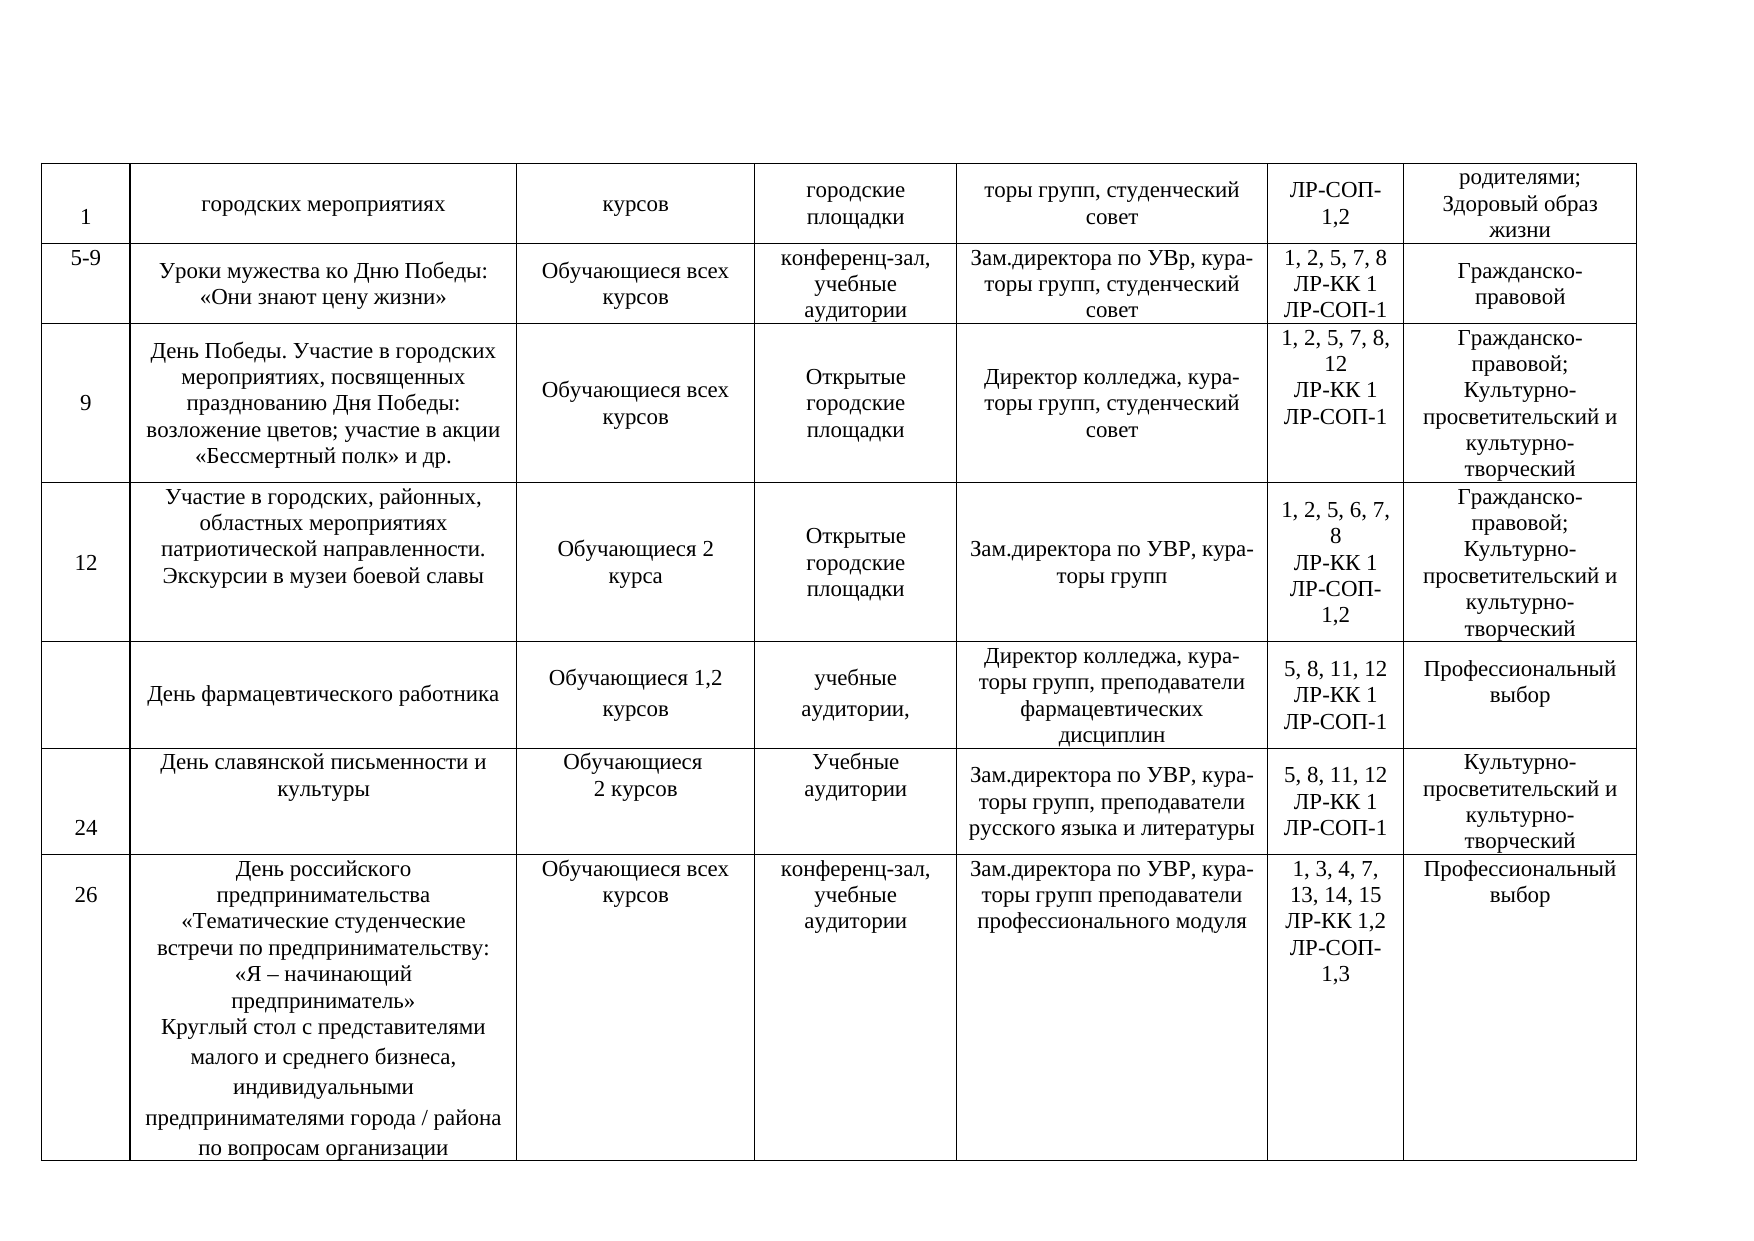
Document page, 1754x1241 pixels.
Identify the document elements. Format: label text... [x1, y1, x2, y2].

table_cell Обучающиеся всех курсов [517, 244, 754, 323]
table_cell Гражданско-правовой [1404, 244, 1636, 323]
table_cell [1268, 855, 1403, 1160]
table_cell День славянской письменности и культуры [131, 749, 516, 854]
table_cell конференц-зал, учебные аудитории [755, 244, 956, 323]
table_cell Зам.директора по УВр, кура-торы групп, студенческий совет [957, 244, 1267, 323]
table_cell Уроки мужества ко Дню Победы: «Они знают цену жизни» [131, 244, 516, 323]
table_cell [1404, 855, 1636, 1160]
table_cell День фармацевтического работника [131, 642, 516, 747]
table_cell [42, 642, 129, 747]
table_cell 1, 2, 5, 7, 8, 12 ЛР-КК 1 ЛР-СОП-1 [1268, 324, 1403, 482]
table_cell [957, 855, 1267, 1160]
table_cell 1, 2, 5, 7, 8 ЛР-КК 1 ЛР-СОП-1 [1268, 244, 1403, 323]
table_cell 9 [42, 324, 129, 482]
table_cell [755, 164, 956, 242]
table_cell 5-9 [42, 244, 129, 323]
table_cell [131, 855, 516, 1160]
table_cell 26 [42, 855, 129, 1160]
table_cell Участие в городских, районных, областных мероприятиях патриотической направленности. Экскурсии в музеи боевой славы [131, 483, 516, 641]
table_cell 12 [42, 483, 129, 641]
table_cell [1404, 164, 1636, 242]
table_cell ЛР-КК 1 ЛР-СОП-1,2 [1268, 164, 1403, 242]
table_cell Культурно-просветительский и культурно-творческий [1404, 749, 1636, 854]
table_cell Гражданско-правовой; Культурно-просветительский и культурно-творческий [1404, 483, 1636, 641]
table_cell Зам.директора по УВР, кура-торы групп, преподаватели русского языка и литературы [957, 749, 1267, 854]
table_cell Обучающиеся 2 курсов [517, 749, 754, 854]
table_cell Открытые городские площадки [755, 483, 956, 641]
table_cell 5, 8, 11, 12 ЛР-КК 1 ЛР-СОП-1 [1268, 642, 1403, 747]
table_cell Обучающиеся всех курсов [517, 324, 754, 482]
table_cell Обучающиеся 1,2 курсов [517, 642, 754, 747]
table_cell Гражданско-правовой; Культурно-просветительский и культурно-творческий [1404, 324, 1636, 482]
table_cell Зам.директора по УВР, кура-торы групп [957, 483, 1267, 641]
table_cell 1 [42, 164, 129, 242]
table_cell Директор колледжа, кура-торы групп, преподаватели фармацевтических дисциплин [957, 642, 1267, 747]
table_cell Обучающиеся 2 курса [517, 483, 754, 641]
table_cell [755, 855, 956, 1160]
table_cell День Победы. Участие в городских мероприятиях, посвященных празднованию Дня Победы: возложение цветов; участие в акции «Бессмертный полк» и др. [131, 324, 516, 482]
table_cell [517, 855, 754, 1160]
table_cell Открытые городские площадки [755, 324, 956, 482]
table_cell Профессиональный выбор [1404, 642, 1636, 747]
table_cell 5, 8, 11, 12 ЛР-КК 1 ЛР-СОП-1 [1268, 749, 1403, 854]
table_cell Директор колледжа, кура-торы групп, студенческий совет [957, 324, 1267, 482]
table_cell учебные аудитории, [755, 642, 956, 747]
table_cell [957, 164, 1267, 242]
table_cell Учебные аудитории [755, 749, 956, 854]
table_cell 24 [42, 749, 129, 854]
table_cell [131, 164, 516, 242]
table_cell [517, 164, 754, 242]
table_cell 1, 2, 5, 6, 7, 8 ЛР-КК 1 ЛР-СОП-1,2 [1268, 483, 1403, 641]
